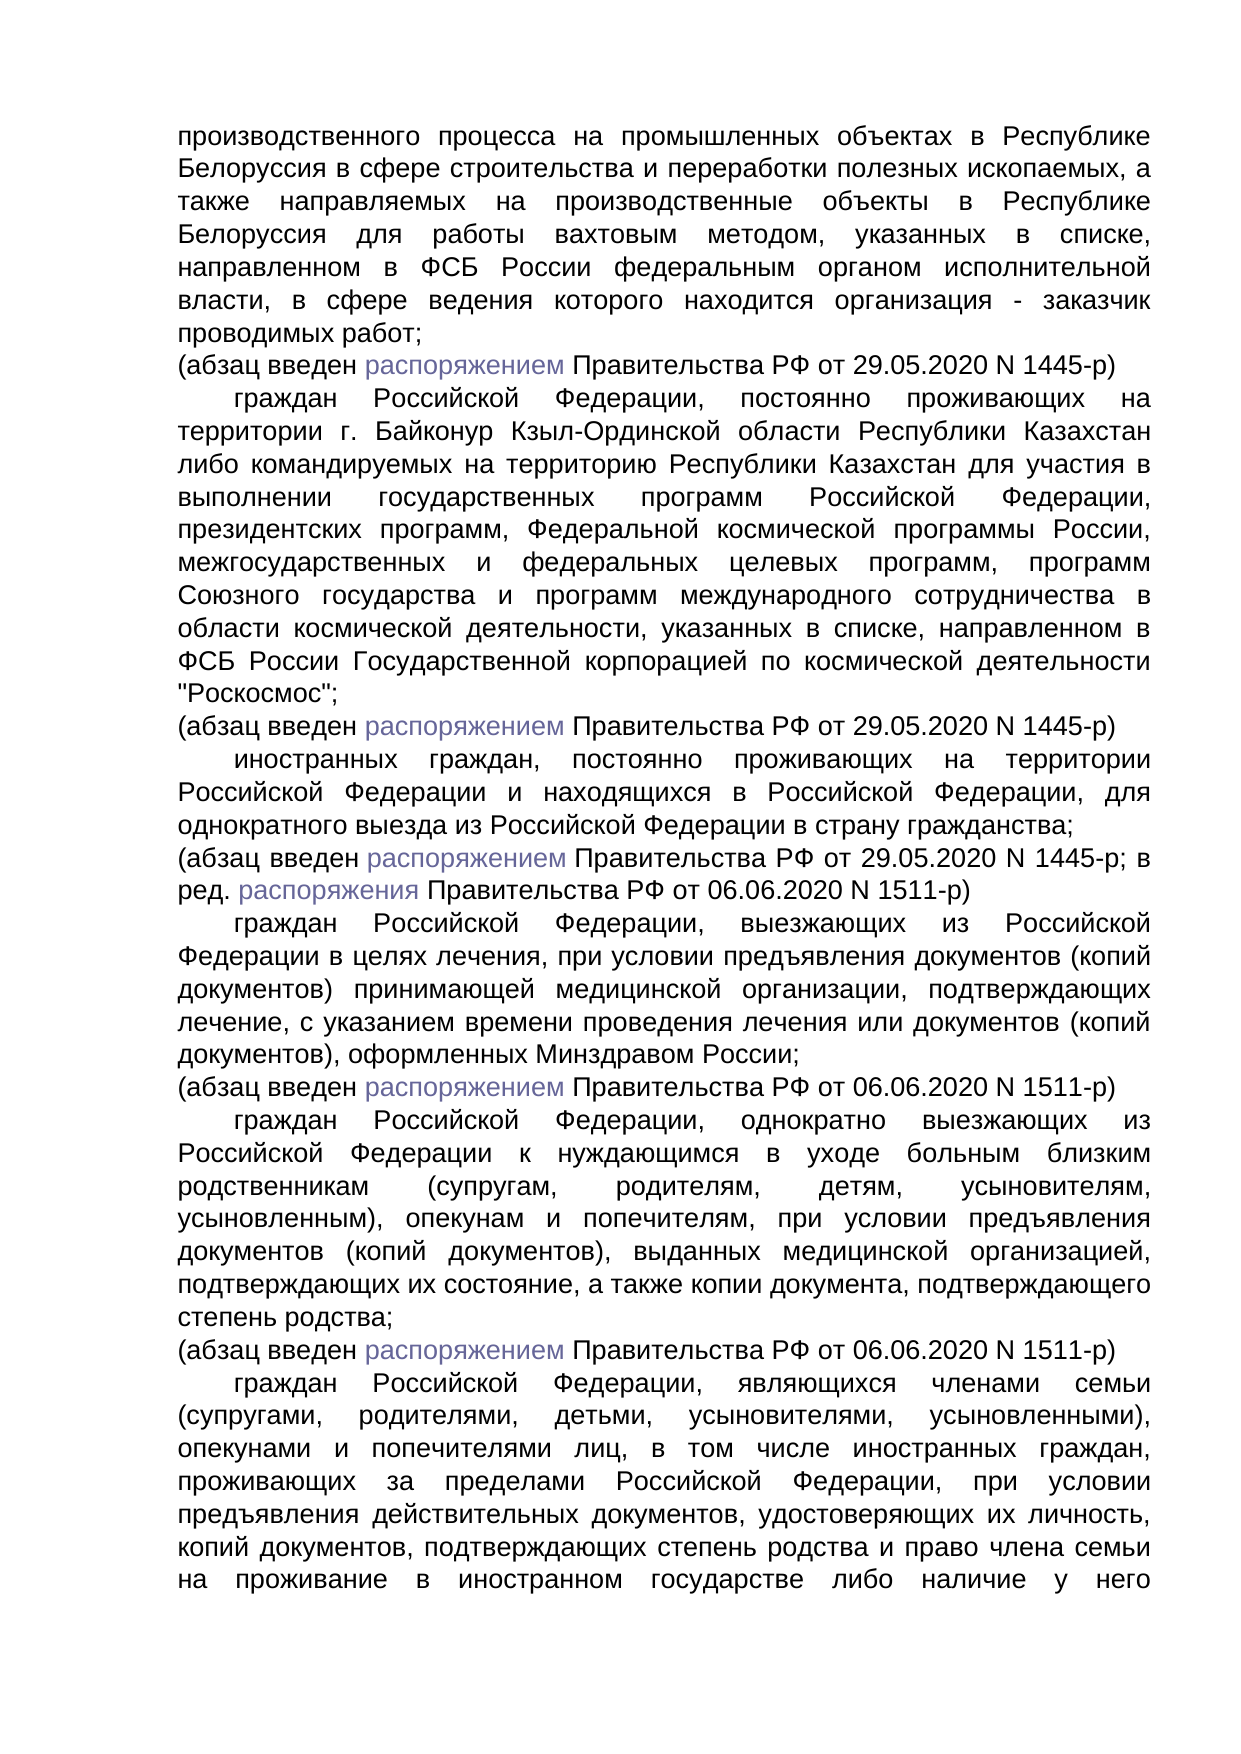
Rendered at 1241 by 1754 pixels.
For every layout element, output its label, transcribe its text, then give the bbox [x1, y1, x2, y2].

text (абзац введен распоряжением Правительства РФ от 06.06.2020 N 1511-р) [177, 1332, 1152, 1365]
text (абзац введен распоряжением Правительства РФ от 29.05.2020 N 1445-р; в ред. распоряжения Правительства РФ от 06.06.2020 N 1511-р) [177, 840, 1152, 906]
text (абзац введен распоряжением Правительства РФ от 29.05.2020 N 1445-р) [177, 709, 1152, 742]
text граждан Российской Федерации, постоянно проживающих на территории г. Байконур Кзыл-Ординской области Республики Казахстан либо командируемых на территорию Республики Казахстан для участия в выполнении государственных программ Российской Федерации, президентских программ, Федеральной космической программы России, межгосударственных и федеральных целевых программ, программ Союзного государства и программ международного сотрудничества в области космической деятельности, указанных в списке, направленном в ФСБ России Государственной корпорацией по космической деятельности "Роскосмос"; [177, 381, 1152, 709]
text граждан Российской Федерации, однократно выезжающих из Российской Федерации к нуждающимся в уходе больным близким родственникам (супругам, родителям, детям, усыновителям, усыновленным), опекунам и попечителям, при условии предъявления документов (копий документов), выданных медицинской организацией, подтверждающих их состояние, а также копии документа, подтверждающего степень родства; [177, 1102, 1152, 1332]
text иностранных граждан, постоянно проживающих на территории Российской Федерации и находящихся в Российской Федерации, для однократного выезда из Российской Федерации в страну гражданства; [177, 742, 1152, 840]
text (абзац введен распоряжением Правительства РФ от 06.06.2020 N 1511-р) [177, 1070, 1152, 1102]
text граждан Российской Федерации, выезжающих из Российской Федерации в целях лечения, при условии предъявления документов (копий документов) принимающей медицинской организации, подтверждающих лечение, с указанием времени проведения лечения или документов (копий документов), оформленных Минздравом России; [177, 906, 1152, 1070]
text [177, 118, 1152, 348]
text (абзац введен распоряжением Правительства РФ от 29.05.2020 N 1445-р) [177, 348, 1152, 381]
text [177, 1365, 1152, 1595]
